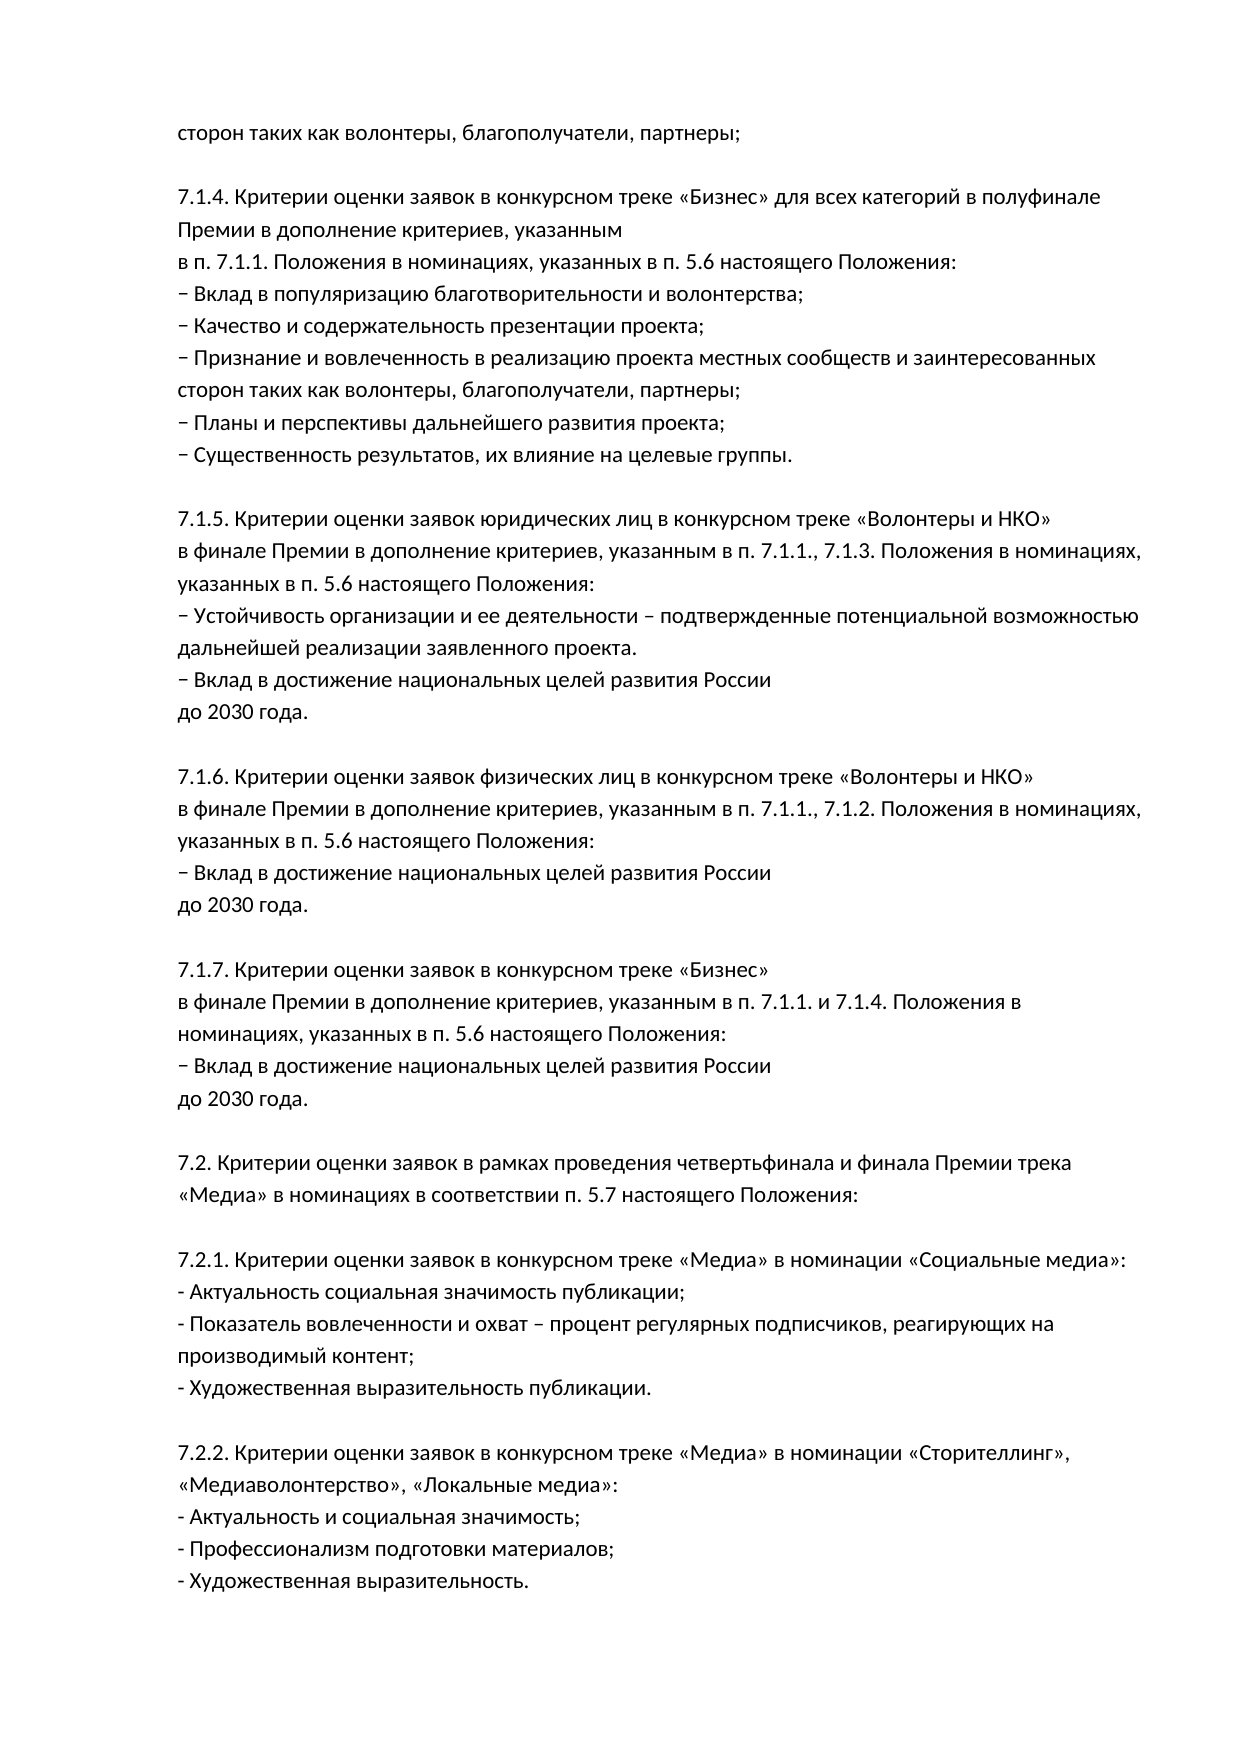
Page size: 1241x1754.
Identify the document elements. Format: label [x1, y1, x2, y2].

text [177, 118, 1152, 1627]
